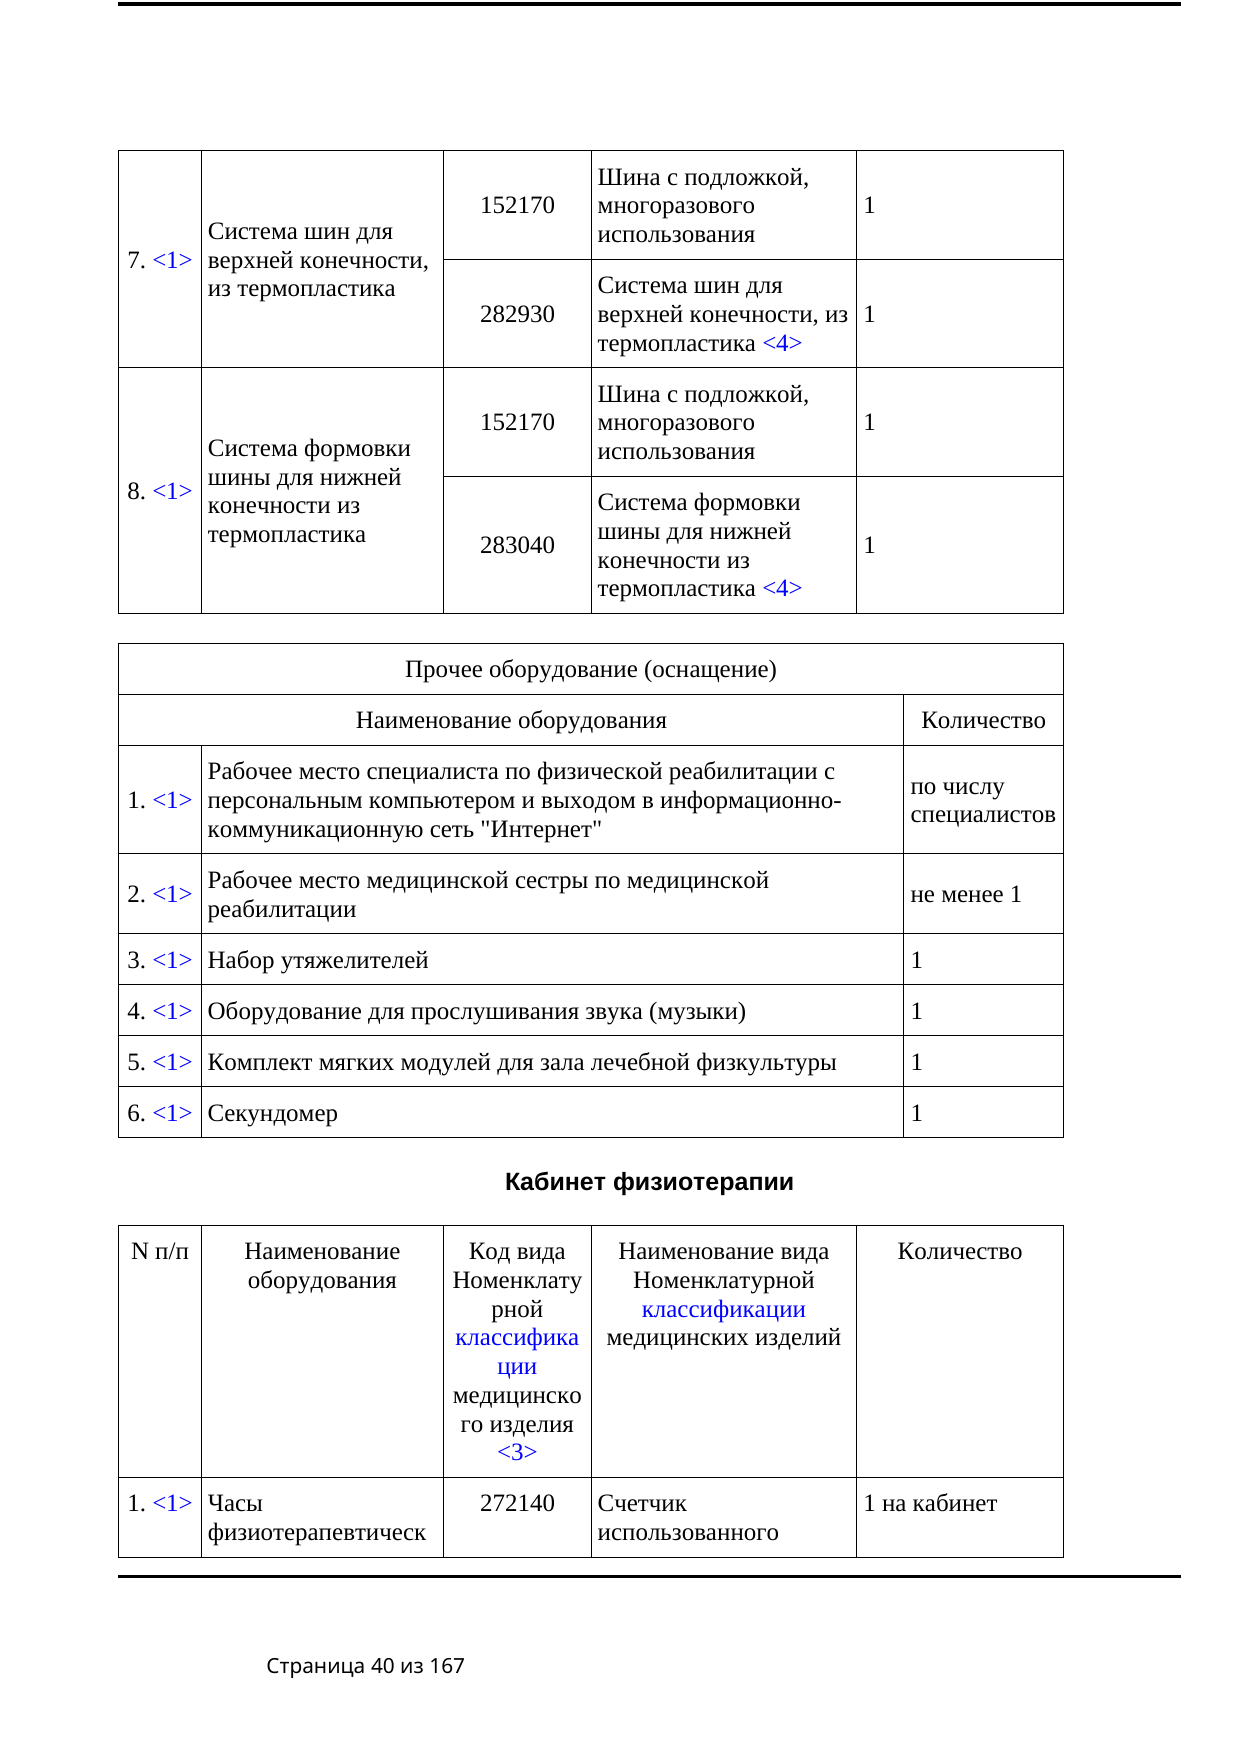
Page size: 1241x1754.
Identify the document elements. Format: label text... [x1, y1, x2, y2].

table_cell 1 на кабинет [857, 1478, 1063, 1557]
table_cell 1 [904, 934, 1063, 984]
table_cell Количество [904, 695, 1063, 745]
table_cell 7. <1> [119, 151, 201, 367]
table_cell 1. <1> [119, 1478, 201, 1557]
table_header Наименование вида Номенклатурной классификации медицинских изделий [592, 1226, 856, 1477]
table_cell Оборудование для прослушивания звука (музыки) [202, 985, 903, 1035]
table_header N п/п [119, 1226, 201, 1477]
table_cell Наименование оборудования [119, 695, 903, 745]
table_header Прочее оборудование (оснащение) [119, 644, 1063, 694]
title Кабинет физиотерапии [118, 1167, 1181, 1196]
table_cell 1 [904, 1087, 1063, 1137]
table_cell 1 [857, 260, 1063, 367]
table_cell не менее 1 [904, 854, 1063, 933]
table_cell Система шин для верхней конечности, из термопластика [202, 151, 443, 367]
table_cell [592, 1478, 856, 1557]
table_cell 8. <1> [119, 368, 201, 613]
table_cell Набор утяжелителей [202, 934, 903, 984]
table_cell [202, 1478, 443, 1557]
table_cell Система формовки шины для нижней конечности из термопластика <4> [592, 477, 856, 613]
table_header Количество [857, 1226, 1063, 1477]
table_cell 4. <1> [119, 985, 201, 1035]
table_cell 1 [904, 985, 1063, 1035]
table_cell Секундомер [202, 1087, 903, 1137]
table_cell 282930 [444, 260, 591, 367]
table_cell по числу специалистов [904, 746, 1063, 853]
table_header Наименование оборудования [202, 1226, 443, 1477]
table_cell 5. <1> [119, 1036, 201, 1086]
table_cell 1 [857, 477, 1063, 613]
table_cell Шина с подложкой, многоразового использования [592, 368, 856, 476]
table_cell 6. <1> [119, 1087, 201, 1137]
table_cell Шина с подложкой, многоразового использования [592, 151, 856, 258]
table_cell 3. <1> [119, 934, 201, 984]
table_cell 1 [857, 151, 1063, 258]
table_cell 152170 [444, 151, 591, 258]
table_cell 2. <1> [119, 854, 201, 933]
table_cell Рабочее место специалиста по физической реабилитации с персональным компьютером и выходом в информационно-коммуникационную сеть "Интернет" [202, 746, 903, 853]
table_cell 283040 [444, 477, 591, 613]
table_cell Комплект мягких модулей для зала лечебной физкультуры [202, 1036, 903, 1086]
table_cell Рабочее место медицинской сестры по медицинской реабилитации [202, 854, 903, 933]
table_cell Система шин для верхней конечности, из термопластика <4> [592, 260, 856, 367]
table_cell 1 [857, 368, 1063, 476]
table_cell 1. <1> [119, 746, 201, 853]
table_header Код вида Номенклатурной классификации медицинского изделия <3> [444, 1226, 591, 1477]
table_cell 1 [904, 1036, 1063, 1086]
table_cell Система формовки шины для нижней конечности из термопластика [202, 368, 443, 613]
table_cell 152170 [444, 368, 591, 476]
table_cell 272140 [444, 1478, 591, 1557]
